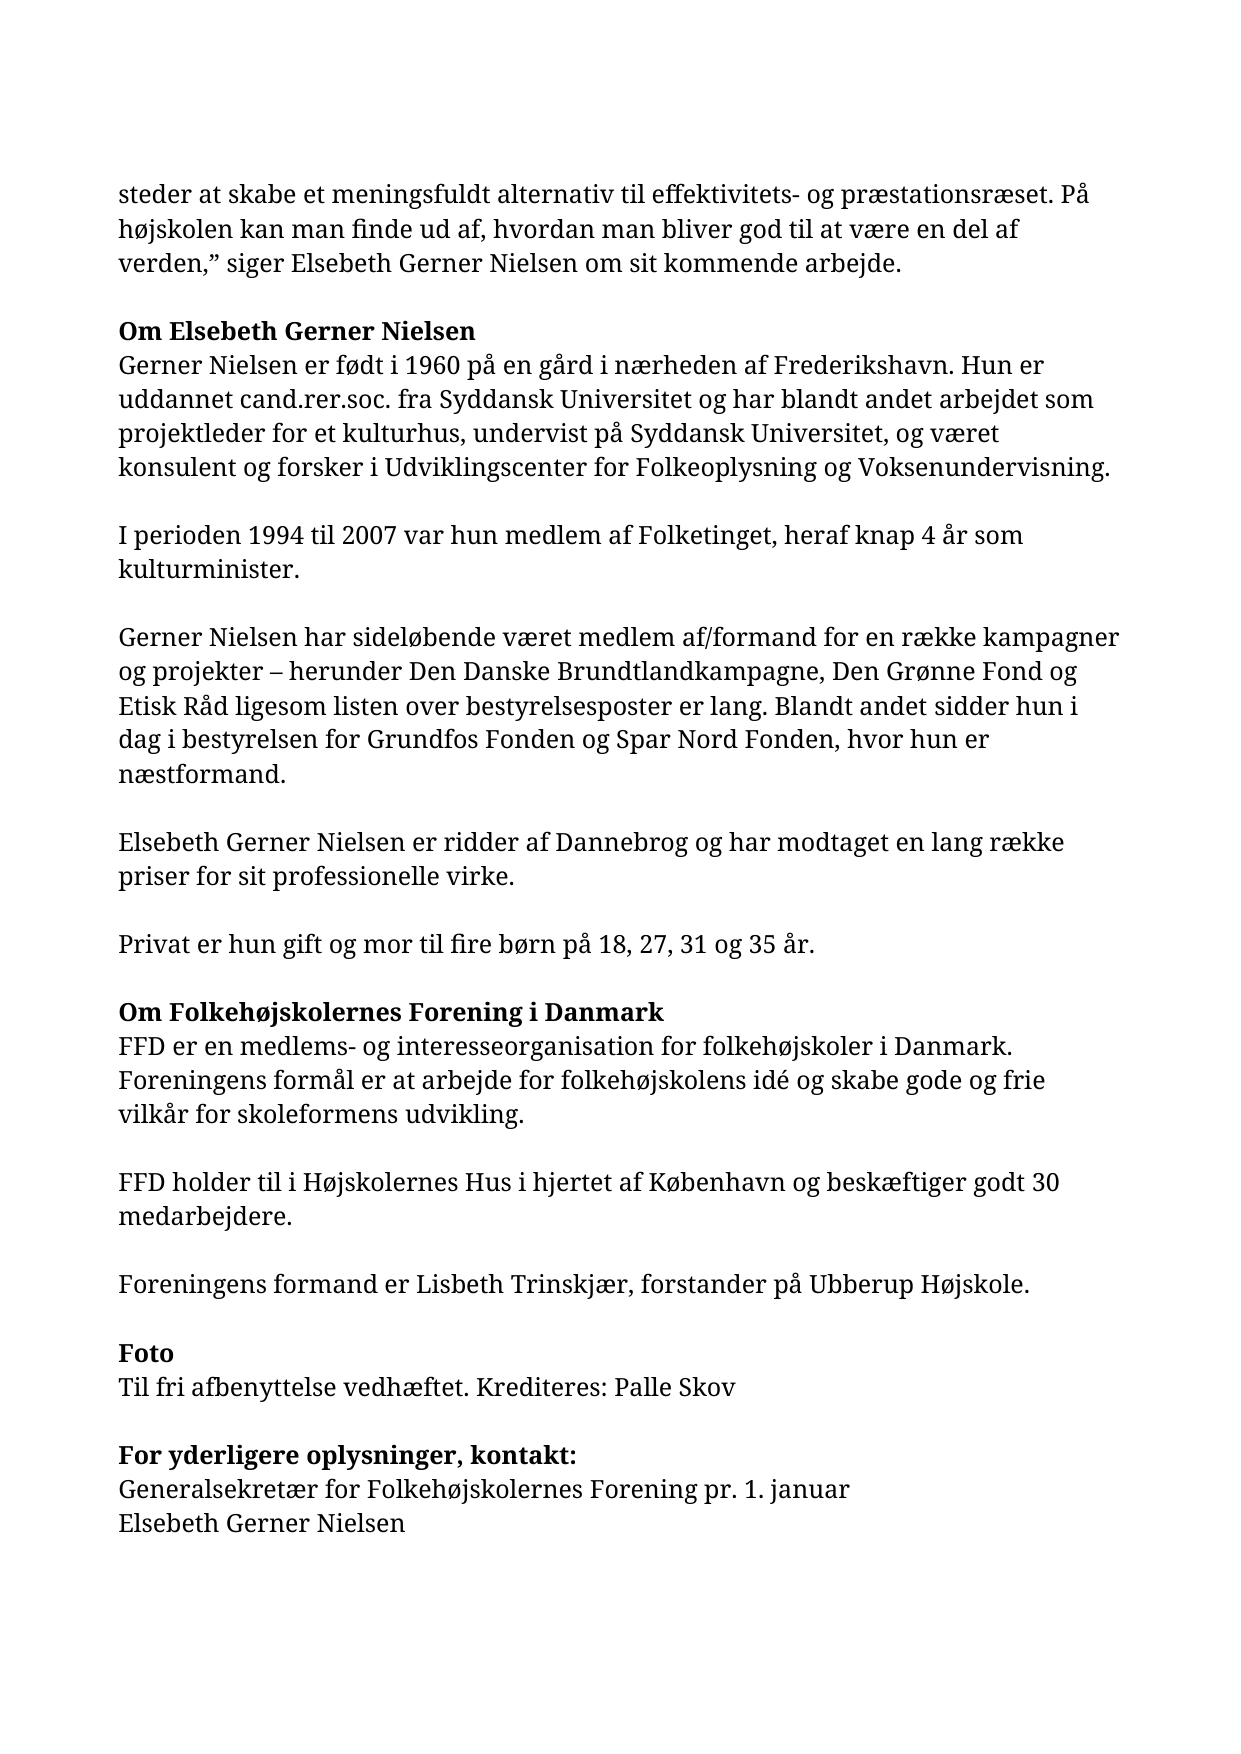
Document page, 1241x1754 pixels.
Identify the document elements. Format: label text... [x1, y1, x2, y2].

text I perioden 1994 til 2007 var hun medlem af Folketinget, heraf knap 4 år som kulturminister. [118, 518, 1122, 586]
text Foreningens formand er Lisbeth Trinskjær, forstander på Ubberup Højskole. [118, 1267, 1122, 1301]
text Gerner Nielsen har sideløbende været medlem af/formand for en række kampagner og projekter – herunder Den Danske Brundtlandkampagne, Den Grønne Fond og Etisk Råd ligesom listen over bestyrelsesposter er lang. Blandt andet sidder hun i dag i bestyrelsen for Grundfos Fonden og Spar Nord Fonden, hvor hun er næstformand. [118, 620, 1122, 790]
text Til fri afbenyttelse vedhæftet. Krediteres: Palle Skov [118, 1369, 1122, 1403]
text For yderligere oplysninger, kontakt: [118, 1437, 1122, 1472]
text Om Elsebeth Gerner Nielsen [118, 313, 1122, 347]
text FFD er en medlems- og interesseorganisation for folkehøjskoler i Danmark. Foreningens formål er at arbejde for folkehøjskolens idé og skabe gode og frie vilkår for skoleformens udvikling. [118, 1029, 1122, 1131]
text Om Folkehøjskolernes Forening i Danmark [118, 995, 1122, 1029]
text Elsebeth Gerner Nielsen er ridder af Dannebrog og har modtaget en lang række priser for sit professionelle virke. [118, 824, 1122, 892]
text Gerner Nielsen er født i 1960 på en gård i nærheden af Frederikshavn. Hun er uddannet cand.rer.soc. fra Syddansk Universitet og har blandt andet arbejdet som projektleder for et kulturhus, undervist på Syddansk Universitet, og været konsulent og forsker i Udviklingscenter for Folkeoplysning og Voksenundervisning. [118, 347, 1122, 484]
text Privat er hun gift og mor til fire børn på 18, 27, 31 og 35 år. [118, 927, 1122, 961]
text Foto [118, 1335, 1122, 1369]
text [118, 177, 1122, 279]
text FFD holder til i Højskolernes Hus i hjertet af København og beskæftiger godt 30 medarbejdere. [118, 1165, 1122, 1233]
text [118, 1472, 1122, 1540]
